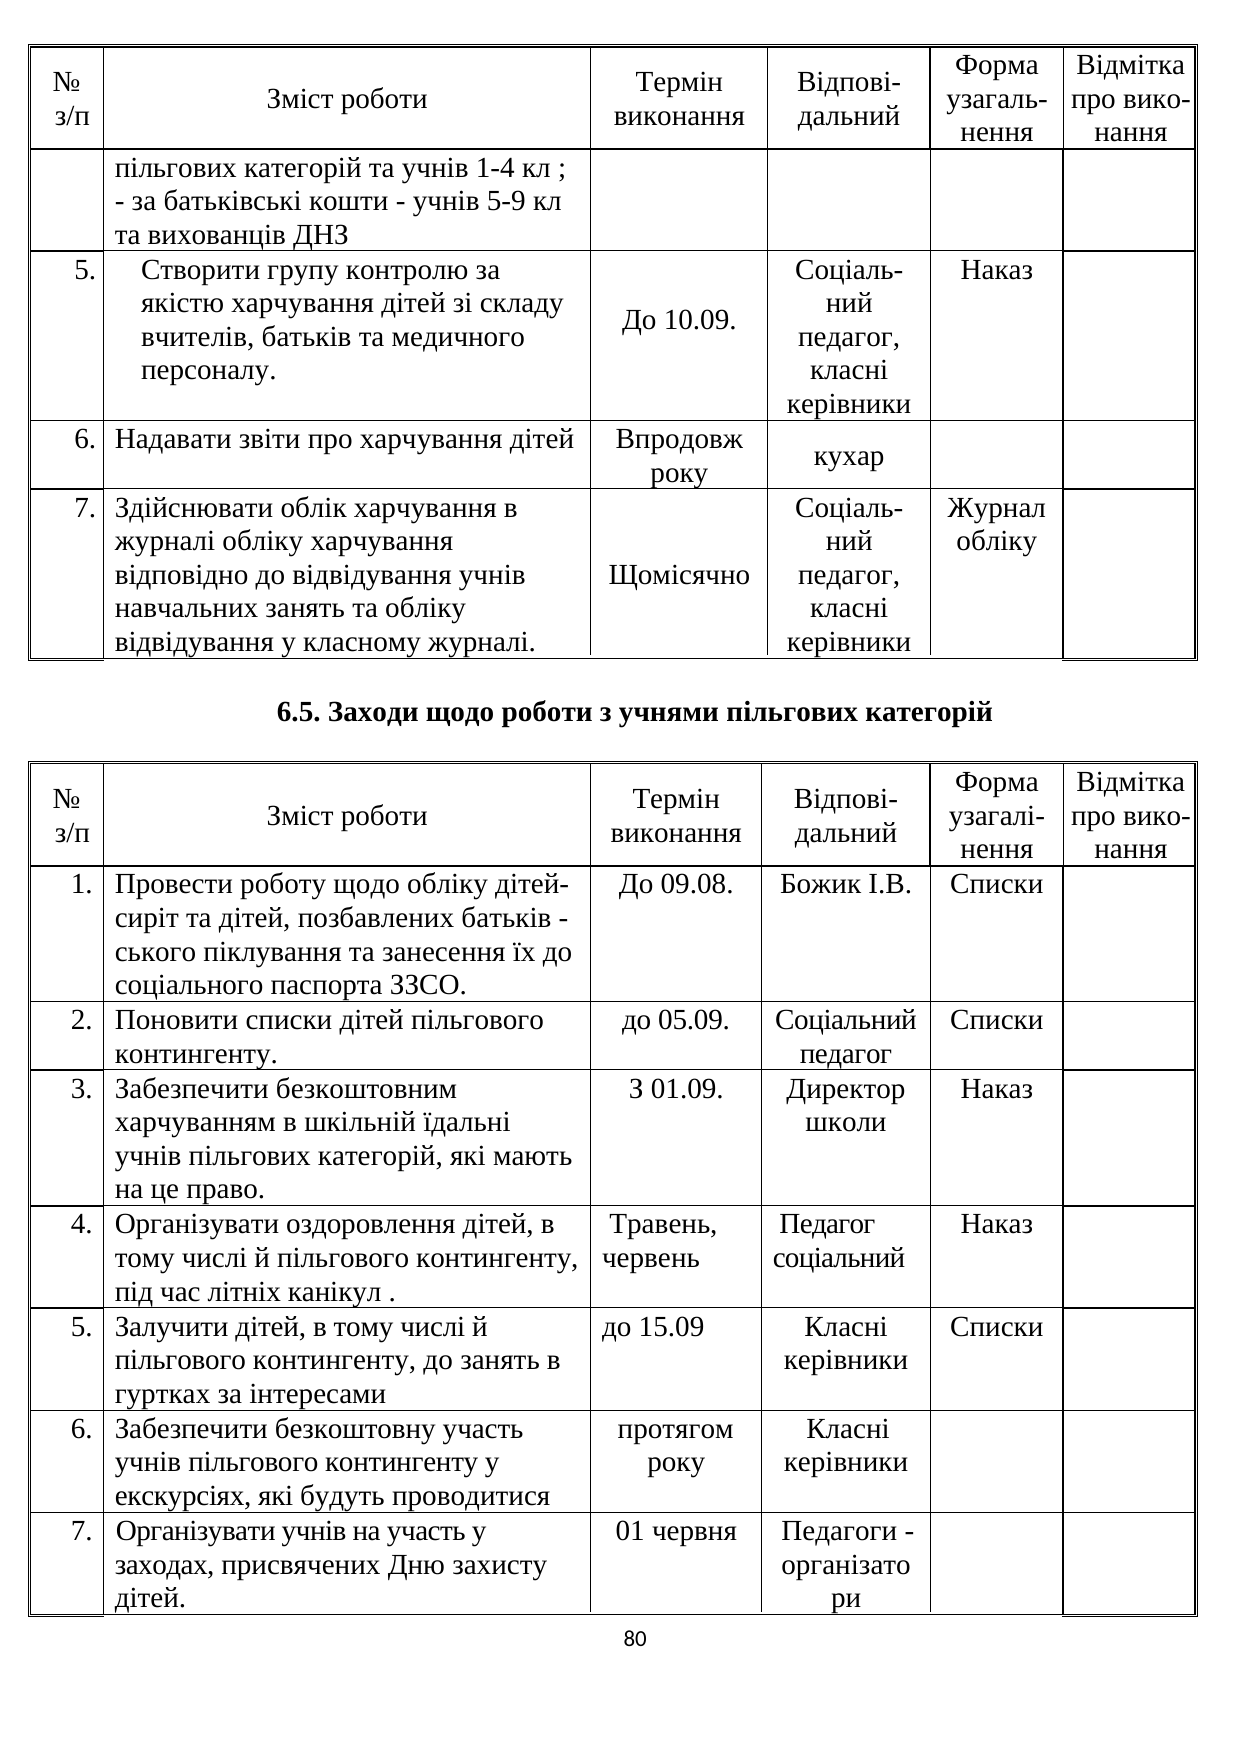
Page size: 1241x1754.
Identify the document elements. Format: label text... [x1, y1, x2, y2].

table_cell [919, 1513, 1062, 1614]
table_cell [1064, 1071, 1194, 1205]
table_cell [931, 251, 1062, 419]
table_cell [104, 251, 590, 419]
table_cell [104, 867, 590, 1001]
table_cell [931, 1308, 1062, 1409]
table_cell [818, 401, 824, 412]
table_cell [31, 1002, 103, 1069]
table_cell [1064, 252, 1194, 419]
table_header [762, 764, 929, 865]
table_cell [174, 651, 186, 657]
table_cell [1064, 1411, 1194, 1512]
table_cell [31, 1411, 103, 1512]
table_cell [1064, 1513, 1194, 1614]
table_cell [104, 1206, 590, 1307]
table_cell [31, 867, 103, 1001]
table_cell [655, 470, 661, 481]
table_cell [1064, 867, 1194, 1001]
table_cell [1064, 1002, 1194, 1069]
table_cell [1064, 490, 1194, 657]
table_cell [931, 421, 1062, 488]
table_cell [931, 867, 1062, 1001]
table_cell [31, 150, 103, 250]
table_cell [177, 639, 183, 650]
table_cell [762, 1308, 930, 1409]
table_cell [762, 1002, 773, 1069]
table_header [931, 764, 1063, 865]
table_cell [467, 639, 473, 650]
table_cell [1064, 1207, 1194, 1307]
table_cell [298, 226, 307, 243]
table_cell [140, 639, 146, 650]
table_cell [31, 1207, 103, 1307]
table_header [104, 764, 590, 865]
text 6.5. Заходи щодо роботи з учнями пільгових категорій [118, 694, 1152, 728]
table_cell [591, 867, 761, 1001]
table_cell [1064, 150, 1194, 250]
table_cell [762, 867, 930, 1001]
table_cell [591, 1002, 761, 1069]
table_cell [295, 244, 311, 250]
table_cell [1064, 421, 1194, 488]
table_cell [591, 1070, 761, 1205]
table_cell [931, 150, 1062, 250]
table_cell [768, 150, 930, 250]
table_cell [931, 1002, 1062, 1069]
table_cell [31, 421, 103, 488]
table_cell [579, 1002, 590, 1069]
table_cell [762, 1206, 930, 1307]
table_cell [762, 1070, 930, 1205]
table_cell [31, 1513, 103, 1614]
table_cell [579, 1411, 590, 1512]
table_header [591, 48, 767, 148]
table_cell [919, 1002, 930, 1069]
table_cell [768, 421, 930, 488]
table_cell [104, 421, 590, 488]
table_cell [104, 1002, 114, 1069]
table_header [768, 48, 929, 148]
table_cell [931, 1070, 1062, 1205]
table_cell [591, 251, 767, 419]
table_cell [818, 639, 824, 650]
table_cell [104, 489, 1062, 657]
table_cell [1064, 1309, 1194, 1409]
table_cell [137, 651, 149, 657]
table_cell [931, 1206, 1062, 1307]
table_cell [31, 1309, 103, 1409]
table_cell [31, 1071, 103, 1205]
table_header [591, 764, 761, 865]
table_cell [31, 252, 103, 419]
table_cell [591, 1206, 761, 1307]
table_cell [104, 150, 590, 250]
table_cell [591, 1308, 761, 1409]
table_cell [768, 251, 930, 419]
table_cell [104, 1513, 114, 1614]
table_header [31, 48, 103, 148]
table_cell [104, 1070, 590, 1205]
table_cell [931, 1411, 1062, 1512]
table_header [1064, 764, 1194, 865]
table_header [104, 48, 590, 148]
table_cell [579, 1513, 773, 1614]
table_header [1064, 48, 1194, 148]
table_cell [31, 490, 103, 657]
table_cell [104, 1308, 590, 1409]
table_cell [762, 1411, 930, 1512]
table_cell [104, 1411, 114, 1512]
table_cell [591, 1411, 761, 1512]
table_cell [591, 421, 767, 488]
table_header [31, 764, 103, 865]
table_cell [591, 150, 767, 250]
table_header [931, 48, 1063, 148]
